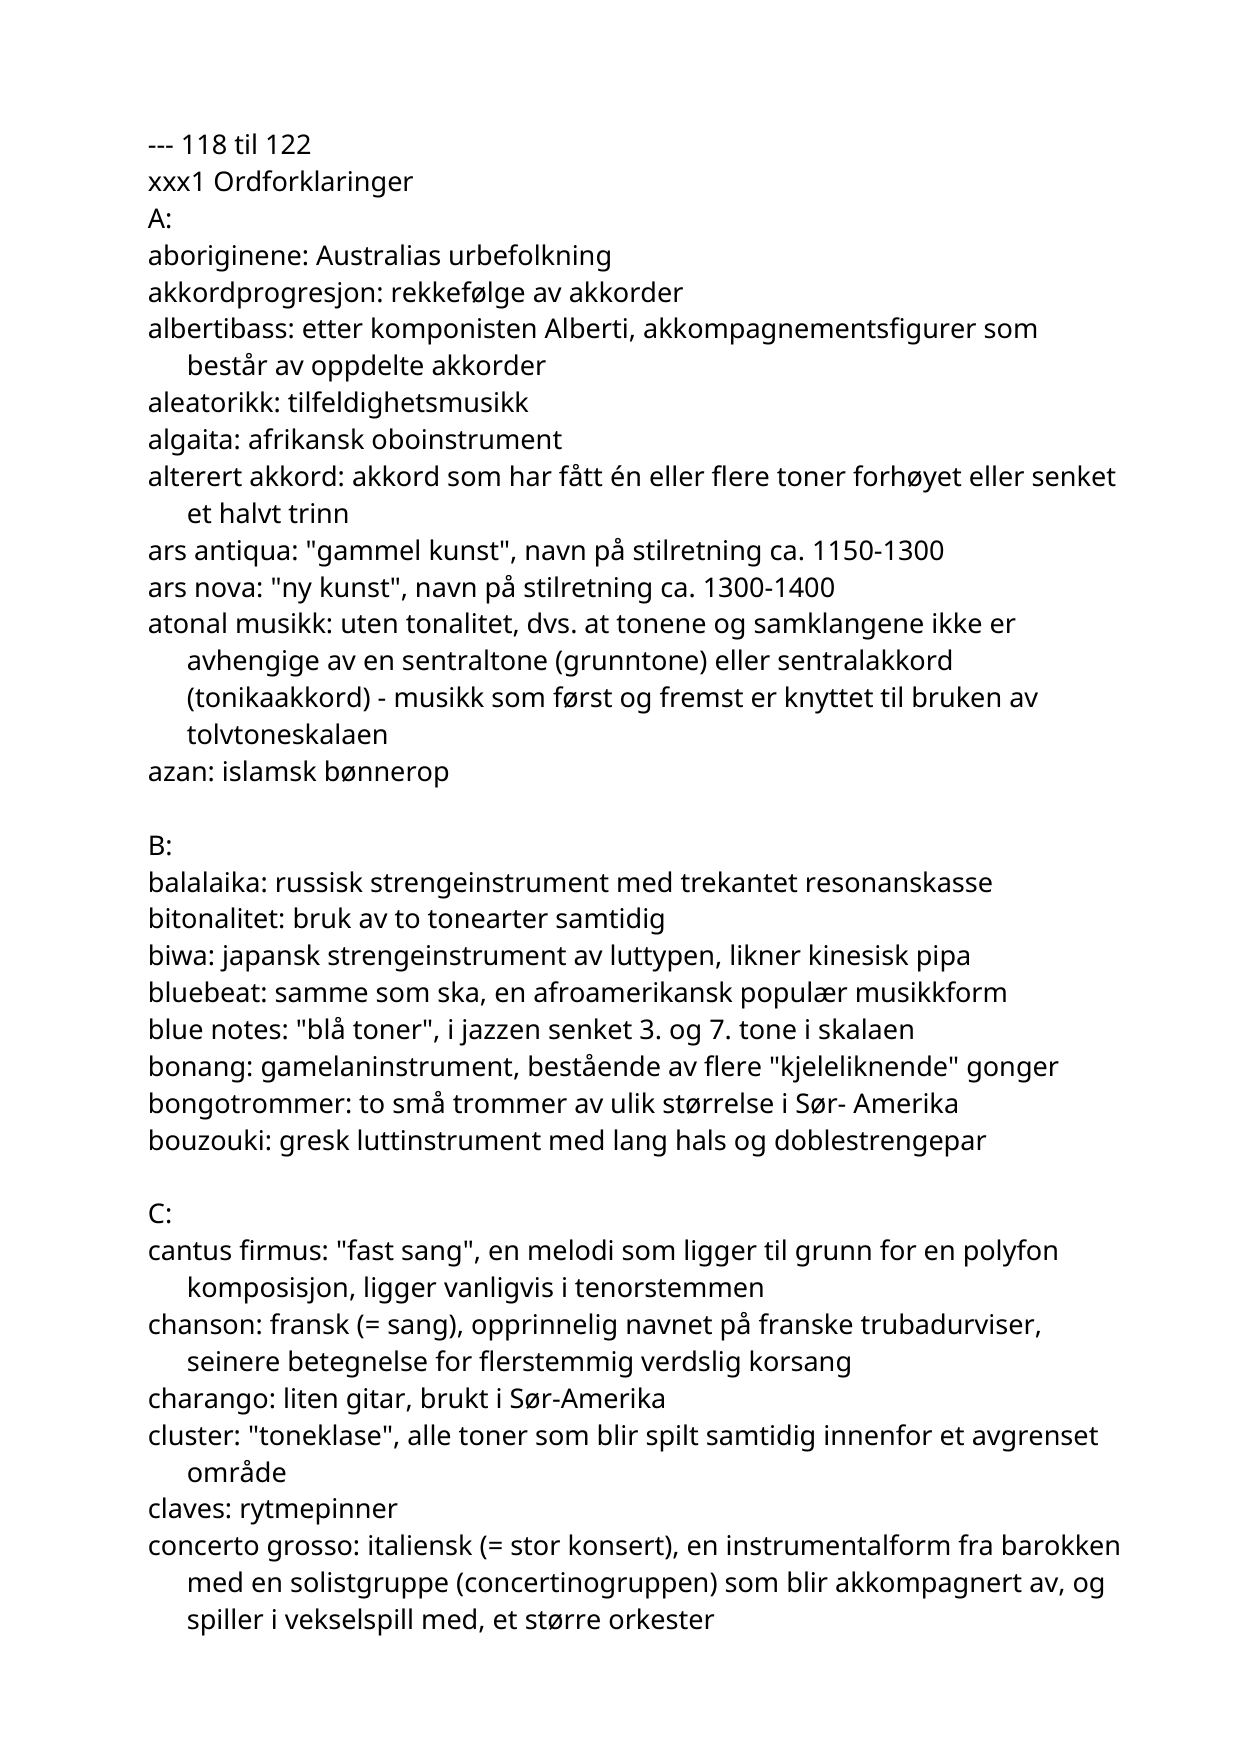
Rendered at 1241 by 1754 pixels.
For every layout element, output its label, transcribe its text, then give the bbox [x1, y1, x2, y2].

text concerto grosso: italiensk (= stor konsert), en instrumentalform fra barokken med en solistgruppe (concertinogruppen) som blir akkompagnert av, og spiller i vekselspill med, et større orkester [148, 1527, 1122, 1637]
text blue notes: "blå toner", i jazzen senket 3. og 7. tone i skalaen [148, 1011, 1122, 1047]
text bouzouki: gresk luttinstrument med lang hals og doblestrengepar [148, 1121, 1122, 1158]
text albertibass: etter komponisten Alberti, akkompagnementsfigurer som består av oppdelte akkorder [148, 310, 1122, 384]
text cluster: "toneklase", alle toner som blir spilt samtidig innenfor et avgrenset område [148, 1416, 1122, 1490]
text balalaika: russisk strengeinstrument med trekantet resonanskasse [148, 863, 1122, 900]
text A: [148, 199, 1122, 236]
text bitonalitet: bruk av to tonearter samtidig [148, 900, 1122, 937]
text alterert akkord: akkord som har fått én eller flere toner forhøyet eller senket et halvt trinn [148, 457, 1122, 531]
text bonang: gamelaninstrument, bestående av flere "kjeleliknende" gonger [148, 1047, 1122, 1084]
text akkordprogresjon: rekkefølge av akkorder [148, 273, 1122, 310]
text biwa: japansk strengeinstrument av luttypen, likner kinesisk pipa [148, 937, 1122, 974]
text aboriginene: Australias urbefolkning [148, 236, 1122, 273]
text C: [148, 1195, 1122, 1232]
text cantus firmus: "fast sang", en melodi som ligger til grunn for en polyfon komposisjon, ligger vanligvis i tenorstemmen [148, 1232, 1122, 1306]
text claves: rytmepinner [148, 1490, 1122, 1527]
text algaita: afrikansk oboinstrument [148, 421, 1122, 457]
text --- 118 til 122 [148, 126, 1122, 162]
text atonal musikk: uten tonalitet, dvs. at tonene og samklangene ikke er avhengige av en sentraltone (grunntone) eller sentralakkord (tonikaakkord) - musikk som først og fremst er knyttet til bruken av tolvtoneskalaen [148, 605, 1122, 752]
text bongotrommer: to små trommer av ulik størrelse i Sør- Amerika [148, 1084, 1122, 1121]
text ars nova: "ny kunst", navn på stilretning ca. 1300-1400 [148, 568, 1122, 605]
subtitle xxx1 Ordforklaringer [148, 162, 1122, 199]
text azan: islamsk bønnerop [148, 752, 1122, 789]
text aleatorikk: tilfeldighetsmusikk [148, 384, 1122, 421]
text chanson: fransk (= sang), opprinnelig navnet på franske trubadurviser, seinere betegnelse for flerstemmig verdslig korsang [148, 1306, 1122, 1379]
text ars antiqua: "gammel kunst", navn på stilretning ca. 1150-1300 [148, 531, 1122, 568]
text charango: liten gitar, brukt i Sør-Amerika [148, 1379, 1122, 1416]
text B: [148, 826, 1122, 863]
text bluebeat: samme som ska, en afroamerikansk populær musikkform [148, 974, 1122, 1011]
